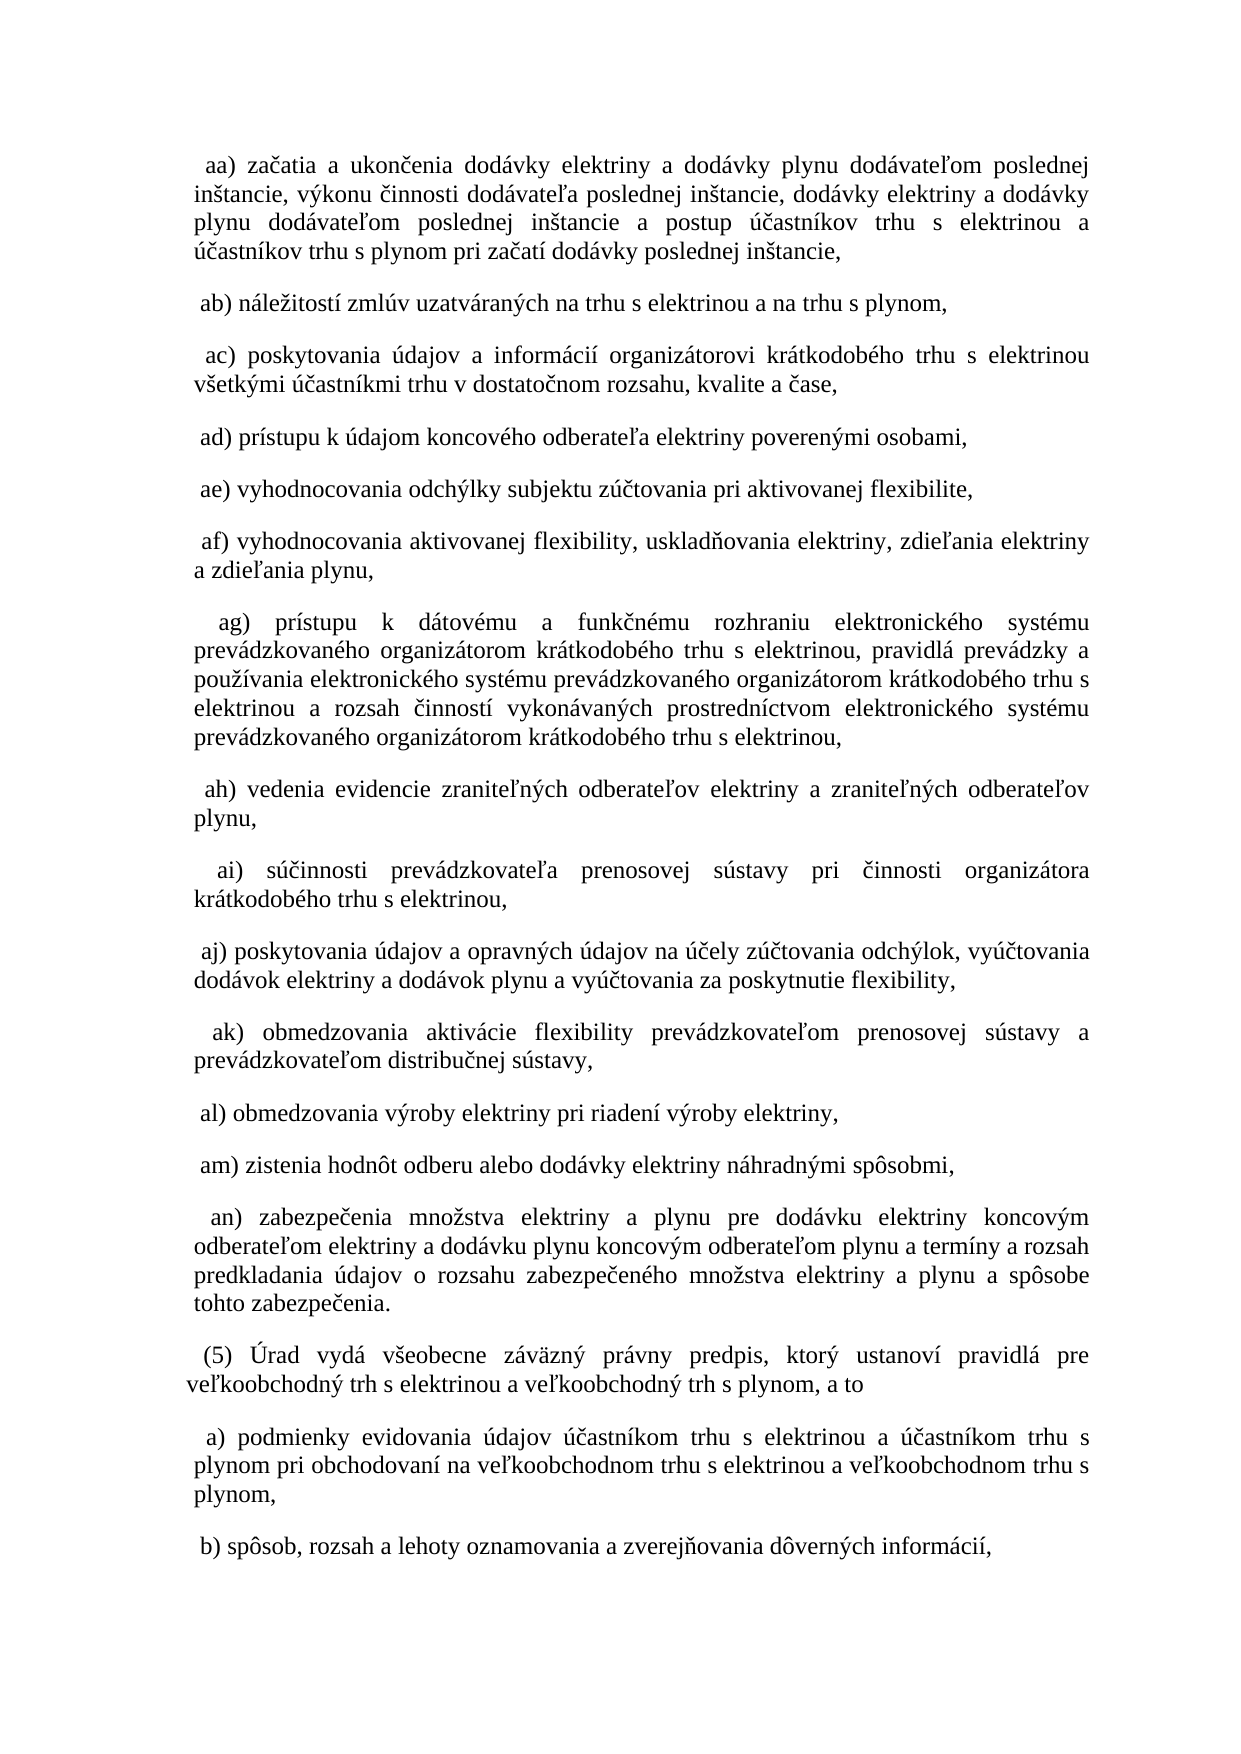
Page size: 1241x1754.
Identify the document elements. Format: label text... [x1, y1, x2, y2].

text ae) vyhodnocovania odchýlky subjektu zúčtovania pri aktivovanej flexibilite, [194, 474, 1090, 502]
text aa) začatia a ukončenia dodávky elektriny a dodávky plynu dodávateľom poslednej inštancie, výkonu činnosti dodávateľa poslednej inštancie, dodávky elektriny a dodávky plynu dodávateľom poslednej inštancie a postup účastníkov trhu s elektrinou a účastníkov trhu s plynom pri začatí dodávky poslednej inštancie, [194, 150, 1090, 265]
text b) spôsob, rozsah a lehoty oznamovania a zverejňovania dôverných informácií, [194, 1531, 1090, 1560]
text ad) prístupu k údajom koncového odberateľa elektriny poverenými osobami, [194, 422, 1090, 450]
text ah) vedenia evidencie zraniteľných odberateľov elektriny a zraniteľných odberateľov plynu, [194, 774, 1090, 832]
text ac) poskytovania údajov a informácií organizátorovi krátkodobého trhu s elektrinou všetkými účastníkmi trhu v dostatočnom rozsahu, kvalite a čase, [194, 341, 1090, 398]
text al) obmedzovania výroby elektriny pri riadení výroby elektriny, [194, 1098, 1090, 1127]
text an) zabezpečenia množstva elektriny a plynu pre dodávku elektriny koncovým odberateľom elektriny a dodávku plynu koncovým odberateľom plynu a termíny a rozsah predkladania údajov o rozsahu zabezpečeného množstva elektriny a plynu a spôsobe tohto zabezpečenia. [194, 1202, 1090, 1317]
text ai) súčinnosti prevádzkovateľa prenosovej sústavy pri činnosti organizátora krátkodobého trhu s elektrinou, [194, 855, 1090, 912]
text (5) Úrad vydá všeobecne záväzný právny predpis, ktorý ustanoví pravidlá pre veľkoobchodný trh s elektrinou a veľkoobchodný trh s plynom, a to [186, 1341, 1090, 1398]
text ak) obmedzovania aktivácie flexibility prevádzkovateľom prenosovej sústavy a prevádzkovateľom distribučnej sústavy, [194, 1017, 1090, 1074]
text ab) náležitostí zmlúv uzatváraných na trhu s elektrinou a na trhu s plynom, [194, 288, 1090, 317]
text a) podmienky evidovania údajov účastníkom trhu s elektrinou a účastníkom trhu s plynom pri obchodovaní na veľkoobchodnom trhu s elektrinou a veľkoobchodnom trhu s plynom, [194, 1422, 1090, 1508]
text ag) prístupu k dátovému a funkčnému rozhraniu elektronického systému prevádzkovaného organizátorom krátkodobého trhu s elektrinou, pravidlá prevádzky a používania elektronického systému prevádzkovaného organizátorom krátkodobého trhu s elektrinou a rozsah činností vykonávaných prostredníctvom elektronického systému prevádzkovaného organizátorom krátkodobého trhu s elektrinou, [194, 607, 1090, 751]
text aj) poskytovania údajov a opravných údajov na účely zúčtovania odchýlok, vyúčtovania dodávok elektriny a dodávok plynu a vyúčtovania za poskytnutie flexibility, [194, 936, 1090, 993]
text am) zistenia hodnôt odberu alebo dodávky elektriny náhradnými spôsobmi, [194, 1150, 1090, 1179]
text af) vyhodnocovania aktivovanej flexibility, uskladňovania elektriny, zdieľania elektriny a zdieľania plynu, [194, 526, 1090, 583]
